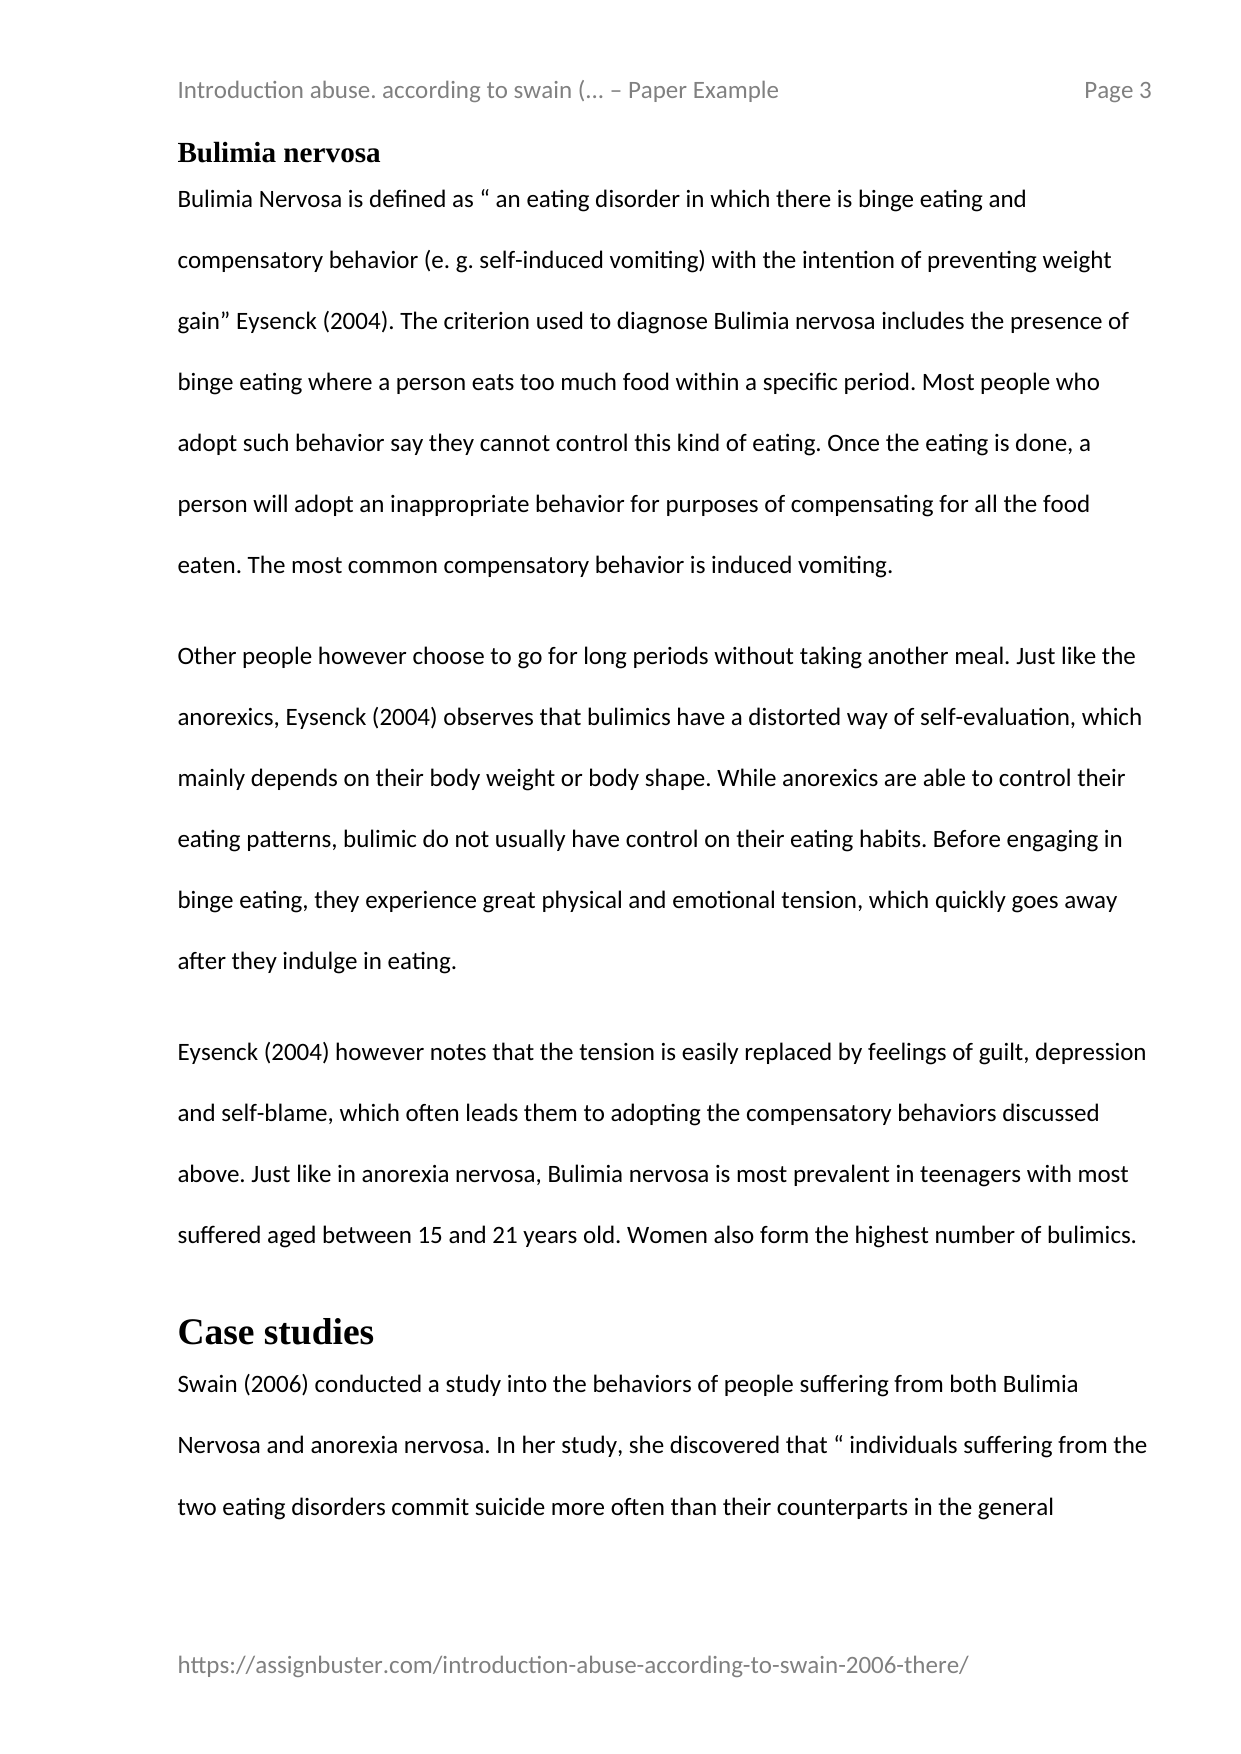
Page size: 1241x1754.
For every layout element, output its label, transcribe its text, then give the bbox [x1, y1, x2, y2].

text Eysenck (2004) however notes that the tension is easily replaced by feelings of guilt, depression and self-blame, which often leads them to adopting the compensatory behaviors discussed above. Just like in anorexia nervosa, Bulimia nervosa is most prevalent in teenagers with most suffered aged between 15 and 21 years old. Women also form the highest number of bulimics. [177, 1036, 1152, 1249]
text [177, 1369, 1152, 1521]
subtitle Bulimia nervosa [177, 135, 1152, 168]
text Bulimia Nervosa is defined as “ an eating disorder in which there is binge eating and compensatory behavior (e. g. self-induced vomiting) with the intention of preventing weight gain” Eysenck (2004). The criterion used to diagnose Bulimia nervosa includes the presence of binge eating where a person eats too much food within a specific period. Most people who adopt such behavior say they cannot control this kind of eating. Once the eating is done, a person will adopt an inappropriate behavior for purposes of compensating for all the food eaten. The most common compensatory behavior is induced vomiting. [177, 183, 1152, 580]
subtitle Case studies [177, 1309, 1152, 1353]
text Other people however choose to go for long periods without taking another meal. Just like the anorexics, Eysenck (2004) observes that bulimics have a distorted way of self-evaluation, which mainly depends on their body weight or body shape. While anorexics are able to control their eating patterns, bulimic do not usually have control on their eating habits. Before engaging in binge eating, they experience great physical and emotional tension, which quickly goes away after they indulge in eating. [177, 640, 1152, 976]
